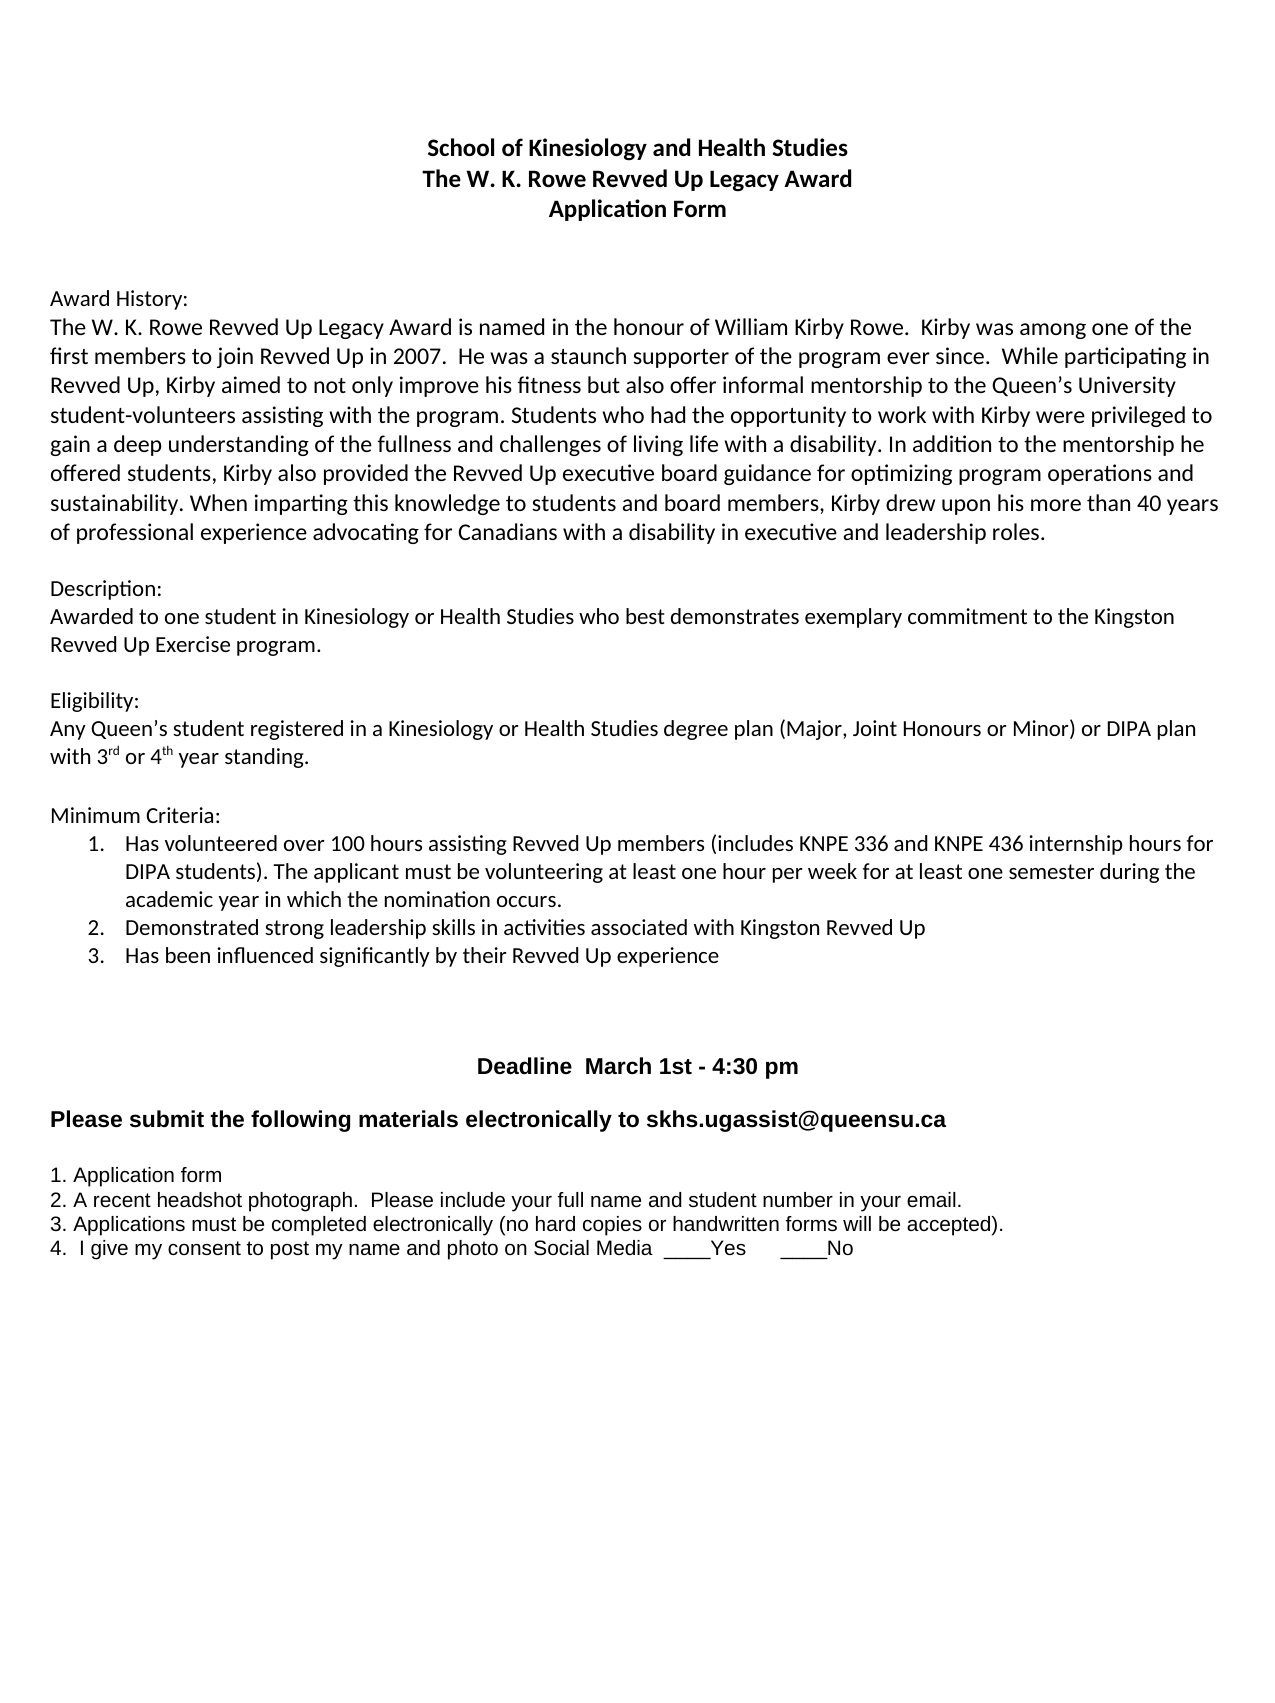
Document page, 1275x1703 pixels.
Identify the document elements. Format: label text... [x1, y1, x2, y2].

text Description: [50, 574, 1225, 602]
list Demonstrated strong leadership skills in activities associated with Kingston Revved Up [87, 913, 1225, 941]
text Awarded to one student in Kinesiology or Health Studies who best demonstrates exemplary commitment to the Kingston Revved Up Exercise program. [50, 602, 1225, 658]
text 1. Application form [50, 1163, 1225, 1187]
text 4. I give my consent to post my name and photo on Social Media ____Yes ____No [50, 1236, 1225, 1259]
text Award History: [50, 284, 1225, 312]
text Application Form [50, 194, 1225, 224]
text Please submit the following materials electronically to skhs.ugassist@queensu.ca [50, 1106, 1225, 1132]
text Eligibility: [50, 686, 1225, 714]
text Minimum Criteria: [50, 801, 1225, 829]
text Deadline March 1st - 4:30 pm [50, 1053, 1225, 1079]
text 2. A recent headshot photograph. Please include your full name and student number in your email. [50, 1188, 1225, 1212]
text The W. K. Rowe Revved Up Legacy Award [50, 163, 1225, 194]
list Has been influenced significantly by their Revved Up experience [87, 941, 1225, 969]
list Has volunteered over 100 hours assisting Revved Up members (includes KNPE 336 and KNPE 436 internship hours for DIPA students). The applicant must be volunteering at least one hour per week for at least one semester during the academic year in which the nomination occurs. [87, 829, 1225, 913]
text The W. K. Rowe Revved Up Legacy Award is named in the honour of William Kirby Rowe. Kirby was among one of the first members to join Revved Up in 2007. He was a staunch supporter of the program ever since. While participating in Revved Up, Kirby aimed to not only improve his fitness but also offer informal mentorship to the Queen’s University student-volunteers assisting with the program. Students who had the opportunity to work with Kirby were privileged to gain a deep understanding of the fullness and challenges of living life with a disability. In addition to the mentorship he offered students, Kirby also provided the Revved Up executive board guidance for optimizing program operations and sustainability. When imparting this knowledge to students and board members, Kirby drew upon his more than 40 years of professional experience advocating for Canadians with a disability in executive and leadership roles. [50, 312, 1225, 546]
text Any Queen’s student registered in a Kinesiology or Health Studies degree plan (Major, Joint Honours or Minor) or DIPA plan with 3rd or 4th year standing. [50, 714, 1225, 770]
text 3. Applications must be completed electronically (no hard copies or handwritten forms will be accepted). [50, 1212, 1225, 1236]
text School of Kinesiology and Health Studies [50, 133, 1225, 163]
